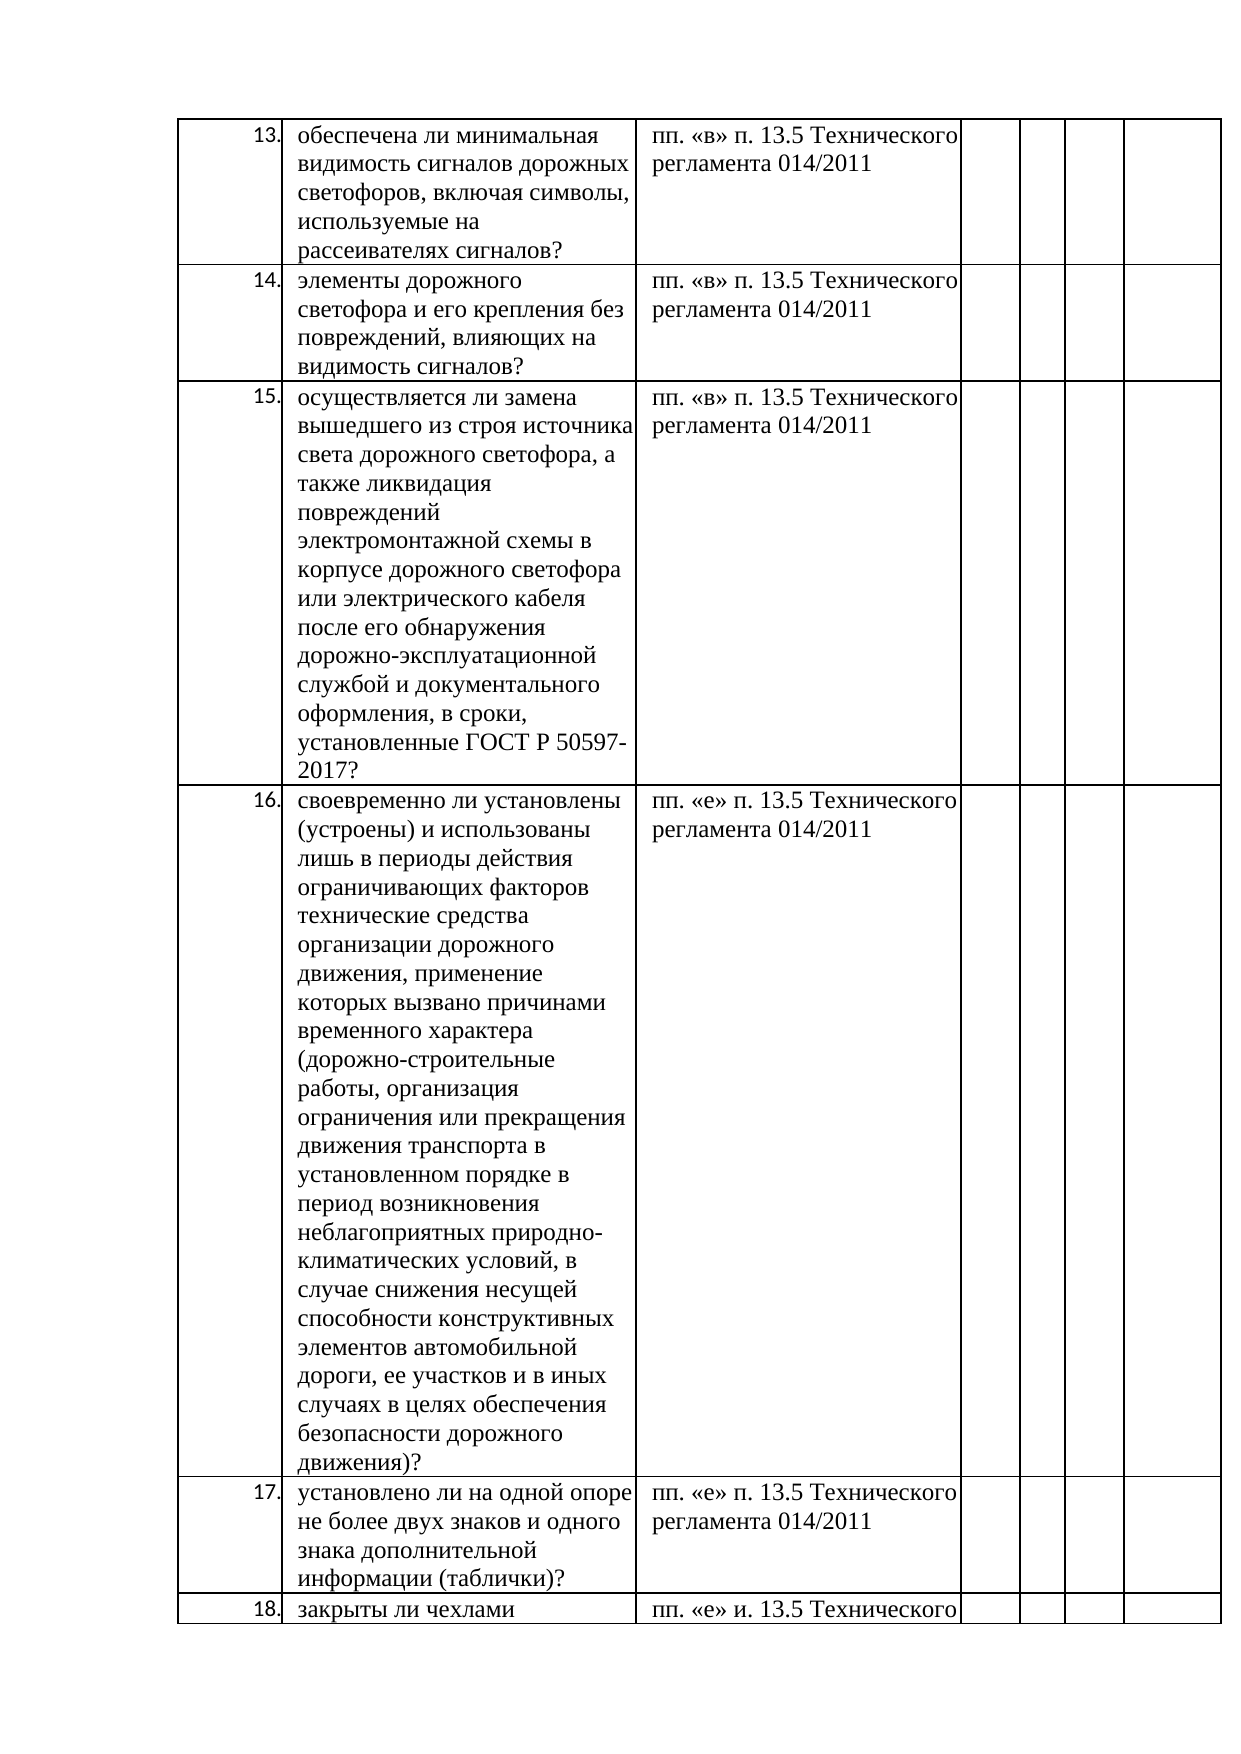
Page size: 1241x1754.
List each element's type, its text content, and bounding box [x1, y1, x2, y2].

table_cell [1125, 1477, 1220, 1592]
table_cell установлено ли на одной опоре не более двух знаков и одного знака дополнительной информации (таблички)? [283, 1477, 635, 1592]
table_cell [962, 265, 1019, 380]
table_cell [283, 1594, 635, 1622]
table_cell [1125, 1594, 1220, 1622]
table_cell [1125, 786, 1220, 1476]
table_cell [179, 786, 281, 1476]
table_cell [962, 382, 1019, 784]
table_cell [962, 786, 1019, 1476]
table_cell [962, 120, 1019, 263]
table_cell элементы дорожного светофора и его крепления без повреждений, влияющих на видимость сигналов? [283, 265, 635, 380]
table_cell [1125, 382, 1220, 784]
table_cell [1066, 265, 1123, 380]
table_cell пп. «в» п. 13.5 Технического регламента 014/2011 [637, 382, 960, 784]
table_cell [1125, 120, 1220, 263]
table_cell пп. «е» п. 13.5 Технического регламента 014/2011 [637, 786, 960, 1476]
table_cell [1066, 1477, 1123, 1592]
table_cell [962, 1594, 1019, 1622]
table_cell осуществляется ли замена вышедшего из строя источника света дорожного светофора, а также ликвидация повреждений электромонтажной схемы в корпусе дорожного светофора или электрического кабеля после его обнаружения дорожно-эксплуатационной службой и документального оформления, в сроки, установленные ГОСТ Р 50597-2017? [283, 382, 635, 784]
table_cell пп. «в» п. 13.5 Технического регламента 014/2011 [637, 265, 960, 380]
table_cell пп. «е» п. 13.5 Технического регламента 014/2011 [637, 1477, 960, 1592]
table_cell [1066, 786, 1123, 1476]
table_cell [179, 382, 281, 784]
table_cell [1021, 120, 1064, 263]
table_cell [1066, 382, 1123, 784]
table_cell [1066, 120, 1123, 263]
table_cell [1021, 265, 1064, 380]
table_cell [1021, 1477, 1064, 1592]
table_cell [1021, 786, 1064, 1476]
table_cell [1066, 1594, 1123, 1622]
table_cell [1021, 382, 1064, 784]
table_cell [179, 1594, 281, 1622]
table_cell своевременно ли установлены (устроены) и использованы лишь в периоды действия ограничивающих факторов технические средства организации дорожного движения, применение которых вызвано причинами временного характера (дорожно-строительные работы, организация ограничения или прекращения движения транспорта в установленном порядке в период возникновения неблагоприятных природно-климатических условий, в случае снижения несущей способности конструктивных элементов автомобильной дороги, ее участков и в иных случаях в целях обеспечения безопасности дорожного движения)? [283, 786, 635, 1476]
table_cell [1021, 1594, 1064, 1622]
table_cell [179, 120, 281, 263]
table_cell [637, 1594, 960, 1622]
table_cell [283, 120, 635, 263]
table_cell [962, 1477, 1019, 1592]
table_cell [179, 1477, 281, 1592]
table_cell [179, 265, 281, 380]
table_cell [637, 120, 960, 263]
table_cell [1125, 265, 1220, 380]
